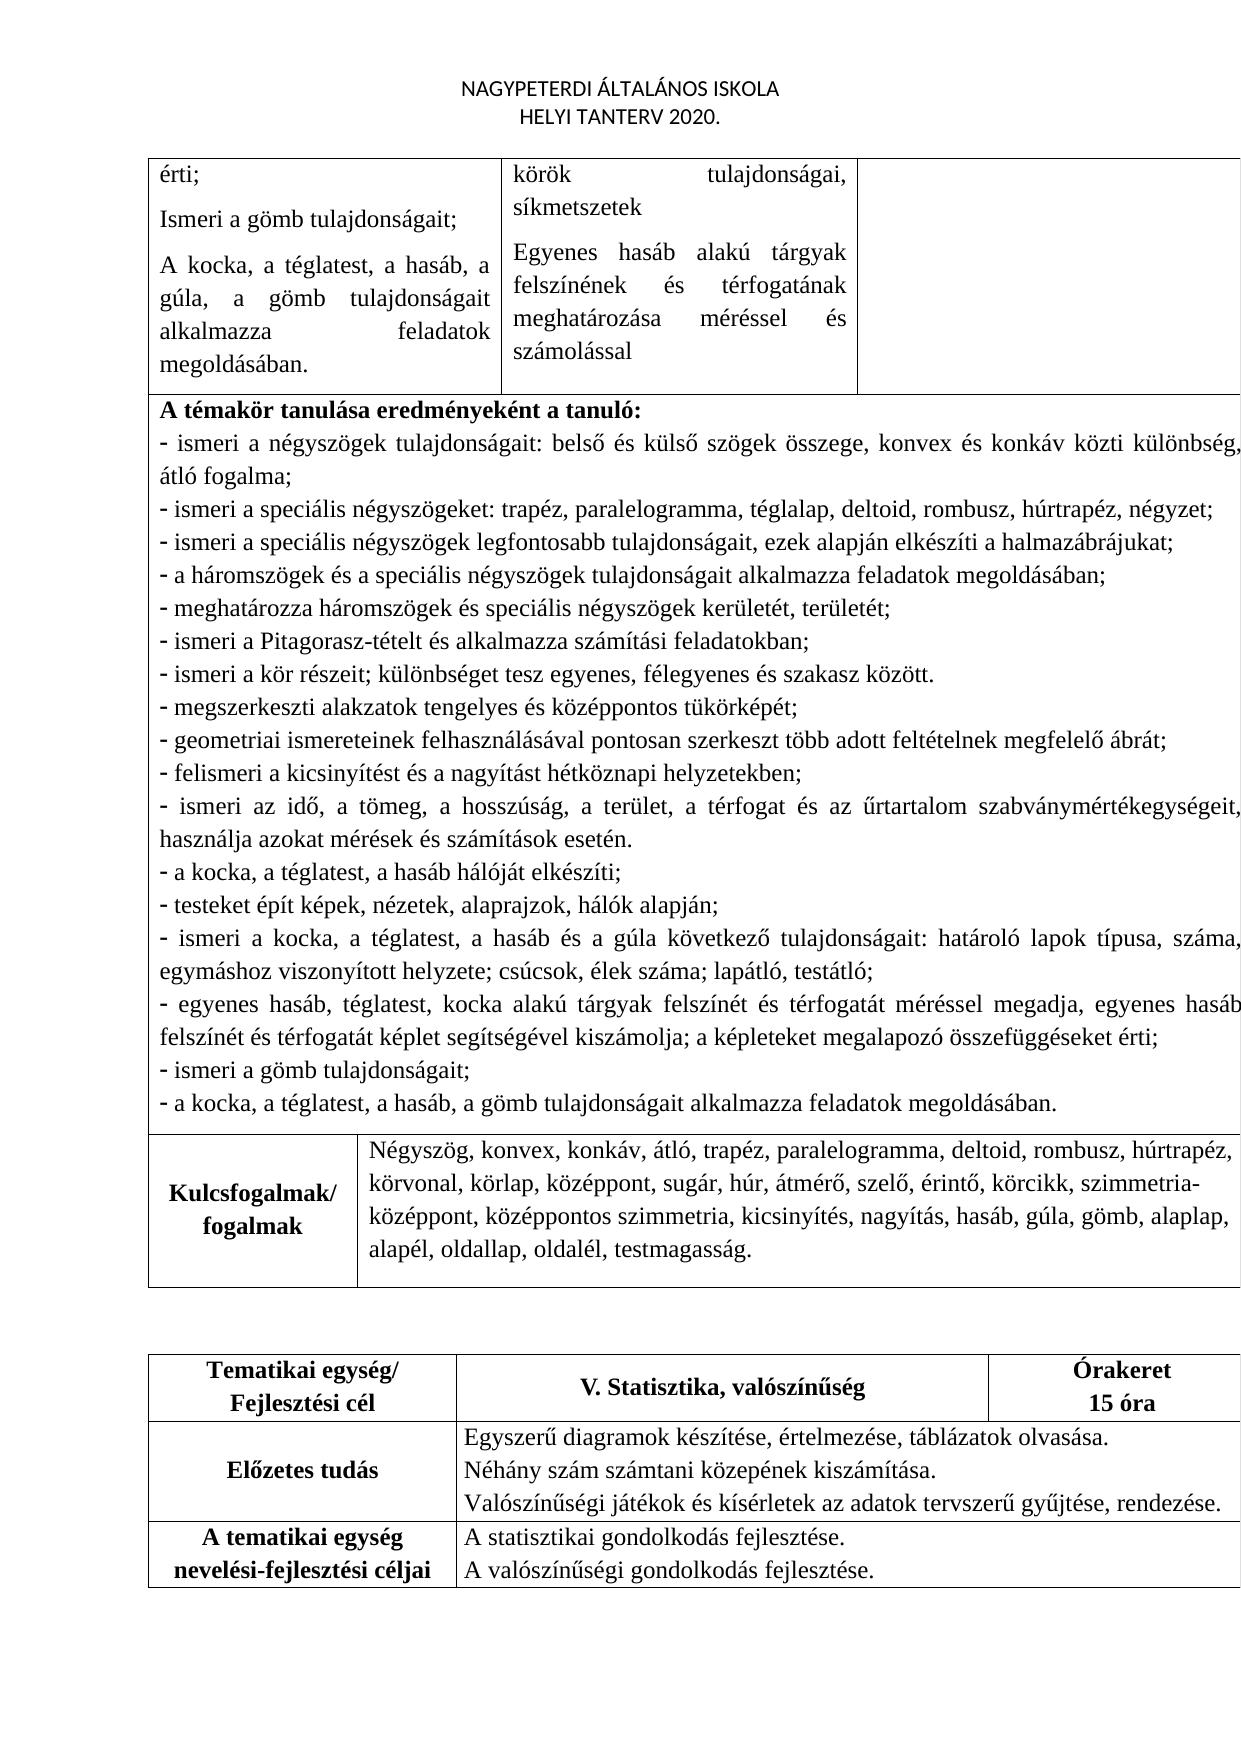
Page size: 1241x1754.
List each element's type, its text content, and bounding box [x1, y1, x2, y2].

table_cell Négyszög, konvex, konkáv, átló, trapéz, paralelogramma, deltoid, rombusz, húrtrapéz, körvonal, körlap, középpont, sugár, húr, átmérő, szelő, érintő, körcikk, szimmetria-középpont, középpontos szimmetria, kicsinyítés, nagyítás, hasáb, gúla, gömb, alaplap, alapél, oldallap, oldalél, testmagasság. [358, 1135, 1240, 1287]
table_header V. Statisztika, valószínűség [457, 1355, 988, 1421]
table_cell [858, 159, 1240, 394]
table_cell Előzetes tudás [149, 1422, 456, 1521]
table_cell Kulcsfogalmak/ fogalmak [149, 1135, 357, 1287]
table_header Tematikai egység/ Fejlesztési cél [149, 1355, 456, 1421]
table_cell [502, 159, 857, 394]
table_header Órakeret 15 óra [989, 1355, 1240, 1421]
table_cell A témakör tanulása eredményeként a tanuló: ismeri a négyszögek tulajdonságait: belső és külső szögek összege, konvex és konkáv közti különbség, átló fogalma; ismeri a speciális négyszögeket: trapéz, paralelogramma, téglalap, deltoid, rombusz, húrtrapéz, négyzet; ismeri a speciális négyszögek legfontosabb tulajdonságait, ezek alapján elkészíti a halmazábrájukat; a háromszögek és a speciális négyszögek tulajdonságait alkalmazza feladatok megoldásában; meghatározza háromszögek és speciális négyszögek kerületét, területét; ismeri a Pitagorasz-tételt és alkalmazza számítási feladatokban; ismeri a kör részeit; különbséget tesz egyenes, félegyenes és szakasz között. megszerkeszti alakzatok tengelyes és középpontos tükörképét; geometriai ismereteinek felhasználásával pontosan szerkeszt több adott feltételnek megfelelő ábrát; felismeri a kicsinyítést és a nagyítást hétköznapi helyzetekben; ismeri az idő, a tömeg, a hosszúság, a terület, a térfogat és az űrtartalom szabványmértékegységeit, használja azokat mérések és számítások esetén. a kocka, a téglatest, a hasáb hálóját elkészíti; testeket épít képek, nézetek, alaprajzok, hálók alapján; ismeri a kocka, a téglatest, a hasáb és a gúla következő tulajdonságait: határoló lapok típusa, száma, egymáshoz viszonyított helyzete; csúcsok, élek száma; lapátló, testátló; egyenes hasáb, téglatest, kocka alakú tárgyak felszínét és térfogatát méréssel megadja, egyenes hasáb felszínét és térfogatát képlet segítségével kiszámolja; a képleteket megalapozó összefüggéseket érti; ismeri a gömb tulajdonságait; a kocka, a téglatest, a hasáb, a gömb tulajdonságait alkalmazza feladatok megoldásában. [149, 395, 1240, 1134]
table_cell Egyszerű diagramok készítése, értelmezése, táblázatok olvasása. Néhány szám számtani közepének kiszámítása. Valószínűségi játékok és kísérletek az adatok tervszerű gyűjtése, rendezése. [457, 1422, 1240, 1521]
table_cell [149, 159, 501, 394]
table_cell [149, 1522, 456, 1587]
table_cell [457, 1522, 1240, 1587]
